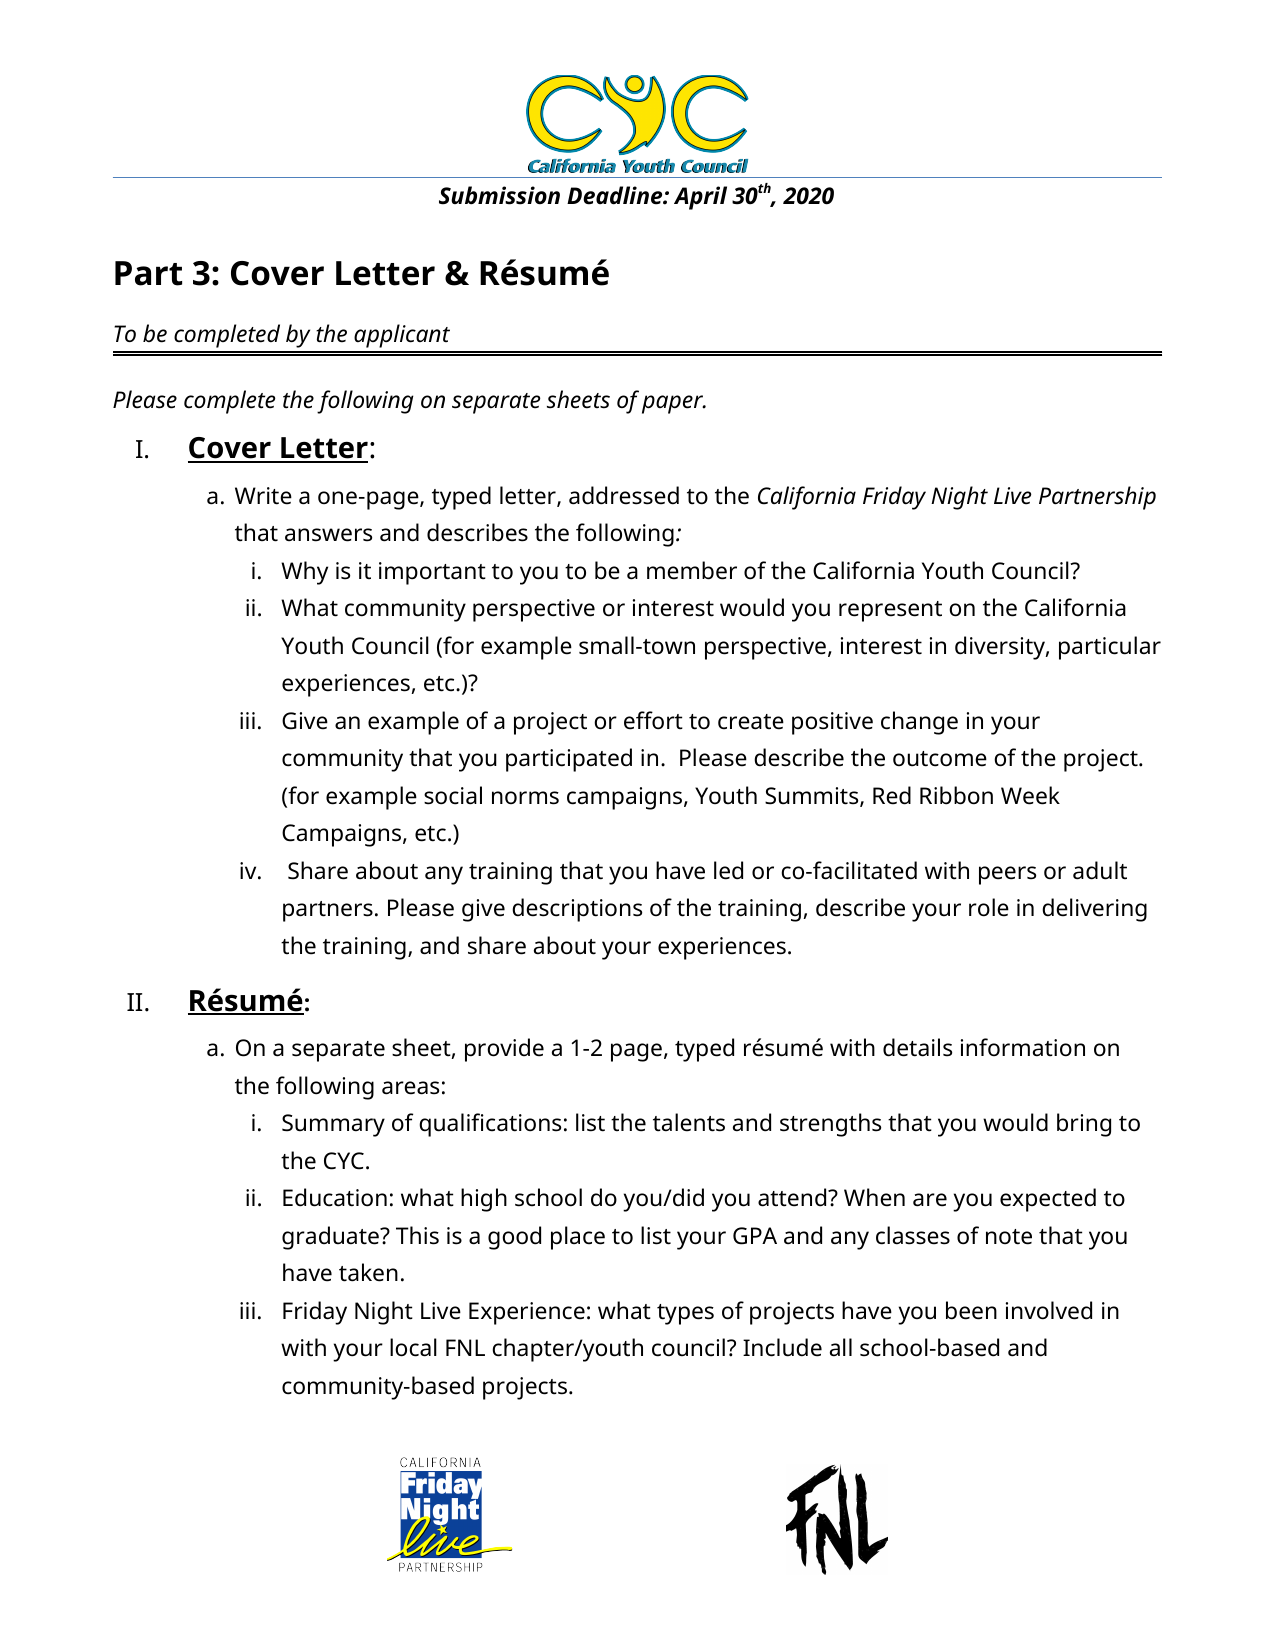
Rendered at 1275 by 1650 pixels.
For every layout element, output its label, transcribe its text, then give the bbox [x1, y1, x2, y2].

picture [526, 75, 552, 102]
subtitle What community perspective or interest would you represent on the California Youth Council (for example small-town perspective, interest in diversity, particular experiences, etc.)? [262, 592, 1162, 699]
picture [606, 81, 663, 151]
title Part 3: Cover Letter & Résumé [112, 250, 1162, 295]
picture [674, 77, 743, 149]
subtitle Education: what high school do you/did you attend? When are you expected to graduate? This is a good place to list your GPA and any classes of note that you have taken. [262, 1182, 1162, 1288]
picture [387, 1457, 513, 1575]
picture [725, 75, 749, 96]
picture [580, 75, 652, 99]
picture [628, 78, 641, 91]
picture [786, 1464, 888, 1575]
title To be completed by the applicant [112, 318, 1162, 356]
picture [526, 75, 749, 173]
subtitle Cover Letter: [150, 428, 1162, 467]
subtitle Give an example of a project or effort to create positive change in your community that you participated in. Please describe the outcome of the project. (for example social norms campaigns, Youth Summits, Red Ribbon Week Campaigns, etc.) [262, 705, 1162, 849]
subtitle Please complete the following on separate sheets of paper. [112, 384, 1162, 415]
subtitle Share about any training that you have led or co-facilitated with peers or adult partners. Please give descriptions of the training, describe your role in delivering the training, and share about your experiences. [262, 855, 1162, 961]
subtitle On a separate sheet, provide a 1-2 page, typed résumé with details information on the following areas: [206, 1032, 1162, 1101]
subtitle Summary of qualifications: list the talents and strengths that you would bring to the CYC. [262, 1107, 1162, 1176]
subtitle Write a one-page, typed letter, addressed to the California Friday Night Live Partnership that answers and describes the following: [206, 480, 1162, 549]
subtitle Friday Night Live Experience: what types of projects have you been involved in with your local FNL chapter/youth council? Include all school-based and community-based projects. [262, 1294, 1162, 1401]
subtitle Résumé: [150, 980, 1162, 1019]
picture [530, 77, 598, 149]
subtitle Why is it important to you to be a member of the California Youth Council? [262, 555, 1162, 586]
